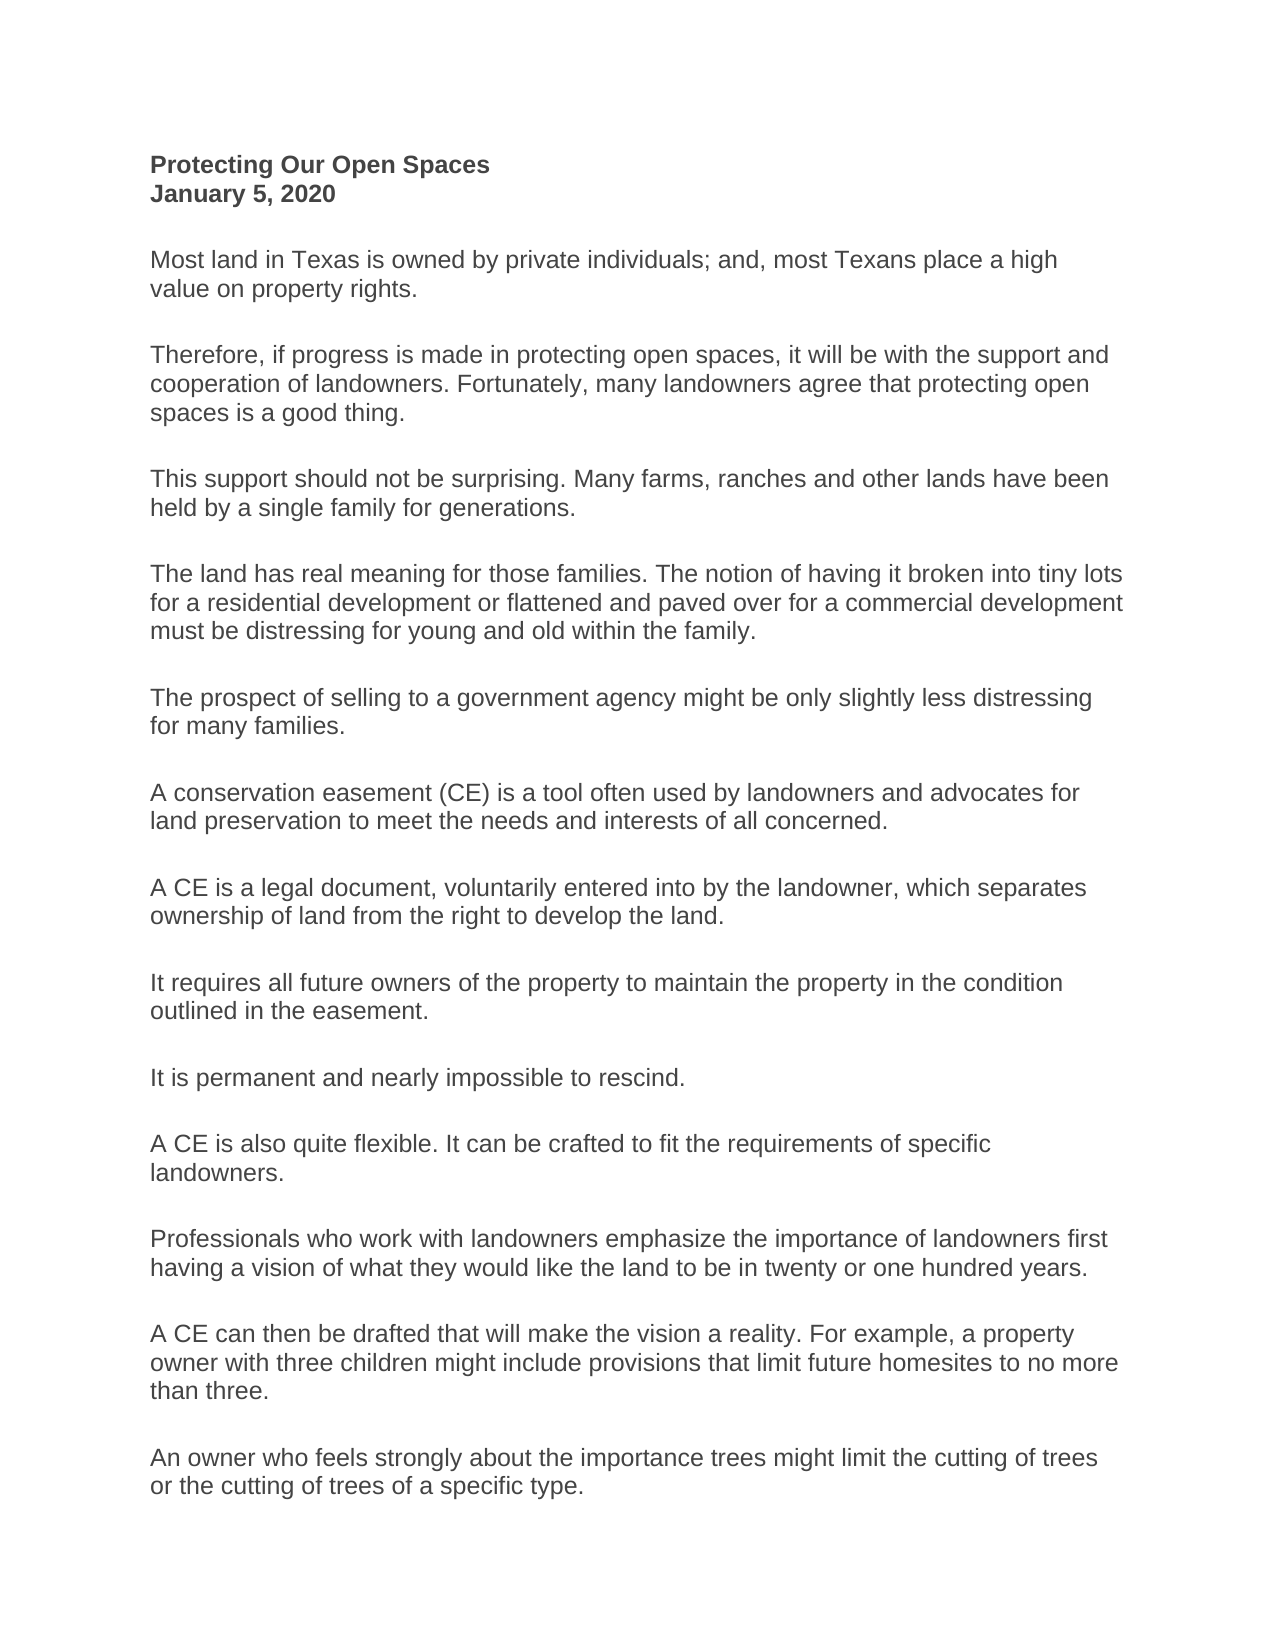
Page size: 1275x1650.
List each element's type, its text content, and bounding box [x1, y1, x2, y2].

text The land has real meaning for those families. The notion of having it broken into tiny lots for a residential development or flattened and paved over for a commercial development must be distressing for young and old within the family. [150, 559, 1125, 645]
text A conservation easement (CE) is a tool often used by landowners and advocates for land preservation to meet the needs and interests of all concerned. [150, 777, 1125, 835]
text This support should not be surprising. Many farms, ranches and other lands have been held by a single family for generations. [150, 464, 1125, 521]
text It requires all future owners of the property to maintain the property in the condition outlined in the easement. [150, 967, 1125, 1025]
text Protecting Our Open Spaces January 5, 2020 [150, 150, 1125, 207]
text A CE is a legal document, voluntarily entered into by the landowner, which separates ownership of land from the right to develop the land. [150, 872, 1125, 930]
text Most land in Texas is owned by private individuals; and, most Texans place a high value on property rights. [150, 245, 1125, 302]
text A CE can then be drafted that will make the vision a reality. For example, a property owner with three children might include provisions that limit future homesites to no more than three. [150, 1319, 1125, 1405]
text Professionals who work with landowners emphasize the importance of landowners first having a vision of what they would like the land to be in twenty or one hundred years. [150, 1224, 1125, 1281]
text The prospect of selling to a government agency might be only slightly less distressing for many families. [150, 682, 1125, 740]
text A CE is also quite flexible. It can be crafted to fit the requirements of specific landowners. [150, 1129, 1125, 1186]
text Therefore, if progress is made in protecting open spaces, it will be with the support and cooperation of landowners. Fortunately, many landowners agree that protecting open spaces is a good thing. [150, 340, 1125, 426]
text It is permanent and nearly impossible to rescind. [150, 1062, 1125, 1091]
text An owner who feels strongly about the importance trees might limit the cutting of trees or the cutting of trees of a specific type. [150, 1442, 1125, 1500]
